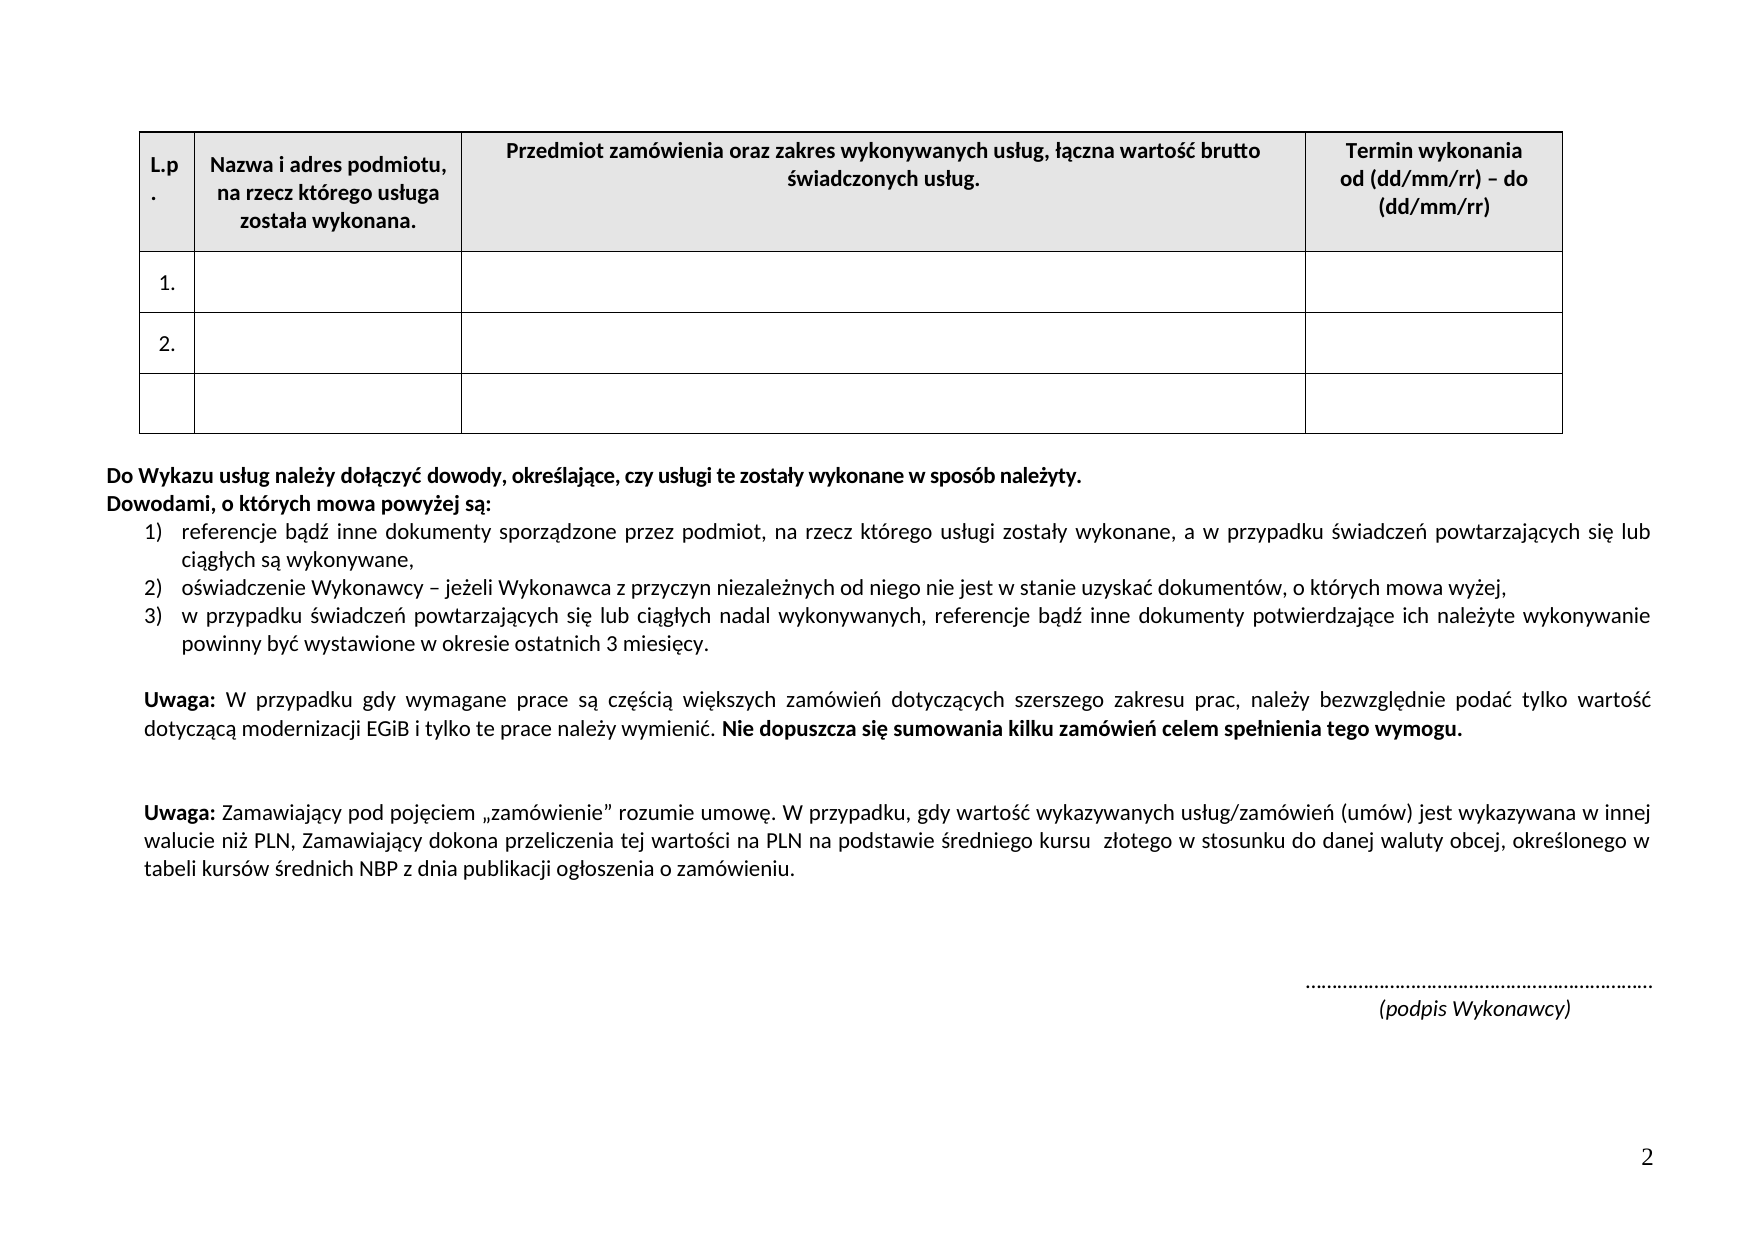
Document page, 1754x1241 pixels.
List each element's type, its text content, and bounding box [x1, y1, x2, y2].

text Uwaga: W przypadku gdy wymagane prace są częścią większych zamówień dotyczących szerszego zakresu prac, należy bezwzględnie podać tylko wartość dotyczącą modernizacji EGiB i tylko te prace należy wymienić. Nie dopuszcza się sumowania kilku zamówień celem spełnienia tego wymogu. [144, 686, 1653, 742]
table_cell 1. [140, 252, 194, 312]
text Do Wykazu usług należy dołączyć dowody, określające, czy usługi te zostały wykonane w sposób należyty. [106, 433, 1653, 489]
table_cell [195, 252, 461, 312]
table_cell [1306, 313, 1562, 373]
list referencje bądź inne dokumenty sporządzone przez podmiot, na rzecz którego usługi zostały wykonane, a w przypadku świadczeń powtarzających się lub ciągłych są wykonywane, [144, 517, 1653, 573]
table_cell [140, 374, 194, 432]
text (podpis Wykonawcy) [519, 994, 1653, 1022]
table_cell 2. [140, 313, 194, 373]
table_cell [462, 252, 1305, 312]
table_cell [195, 313, 461, 373]
table_cell [462, 374, 1305, 432]
table_cell [462, 313, 1305, 373]
table_cell [1306, 374, 1562, 432]
table_cell [195, 374, 461, 432]
table_cell [1306, 252, 1562, 312]
table_header Nazwa i adres podmiotu, na rzecz którego usługa została wykonana. [195, 133, 461, 251]
table_header L.p. [140, 133, 194, 251]
table_header Przedmiot zamówienia oraz zakres wykonywanych usług, łączna wartość brutto świadczonych usług. [462, 133, 1305, 251]
text ………………………………………………………… [534, 966, 1653, 994]
text Dowodami, o których mowa powyżej są: [106, 489, 1653, 517]
list w przypadku świadczeń powtarzających się lub ciągłych nadal wykonywanych, referencje bądź inne dokumenty potwierdzające ich należyte wykonywanie powinny być wystawione w okresie ostatnich 3 miesięcy. [144, 602, 1653, 658]
text Uwaga: Zamawiający pod pojęciem „zamówienie” rozumie umowę. W przypadku, gdy wartość wykazywanych usług/zamówień (umów) jest wykazywana w innej walucie niż PLN, Zamawiający dokona przeliczenia tej wartości na PLN na podstawie średniego kursu złotego w stosunku do danej waluty obcej, określonego w tabeli kursów średnich NBP z dnia publikacji ogłoszenia o zamówieniu. [144, 798, 1653, 882]
table_header Termin wykonania od (dd/mm/rr) – do (dd/mm/rr) [1306, 133, 1562, 251]
list oświadczenie Wykonawcy – jeżeli Wykonawca z przyczyn niezależnych od niego nie jest w stanie uzyskać dokumentów, o których mowa wyżej, [144, 573, 1653, 602]
